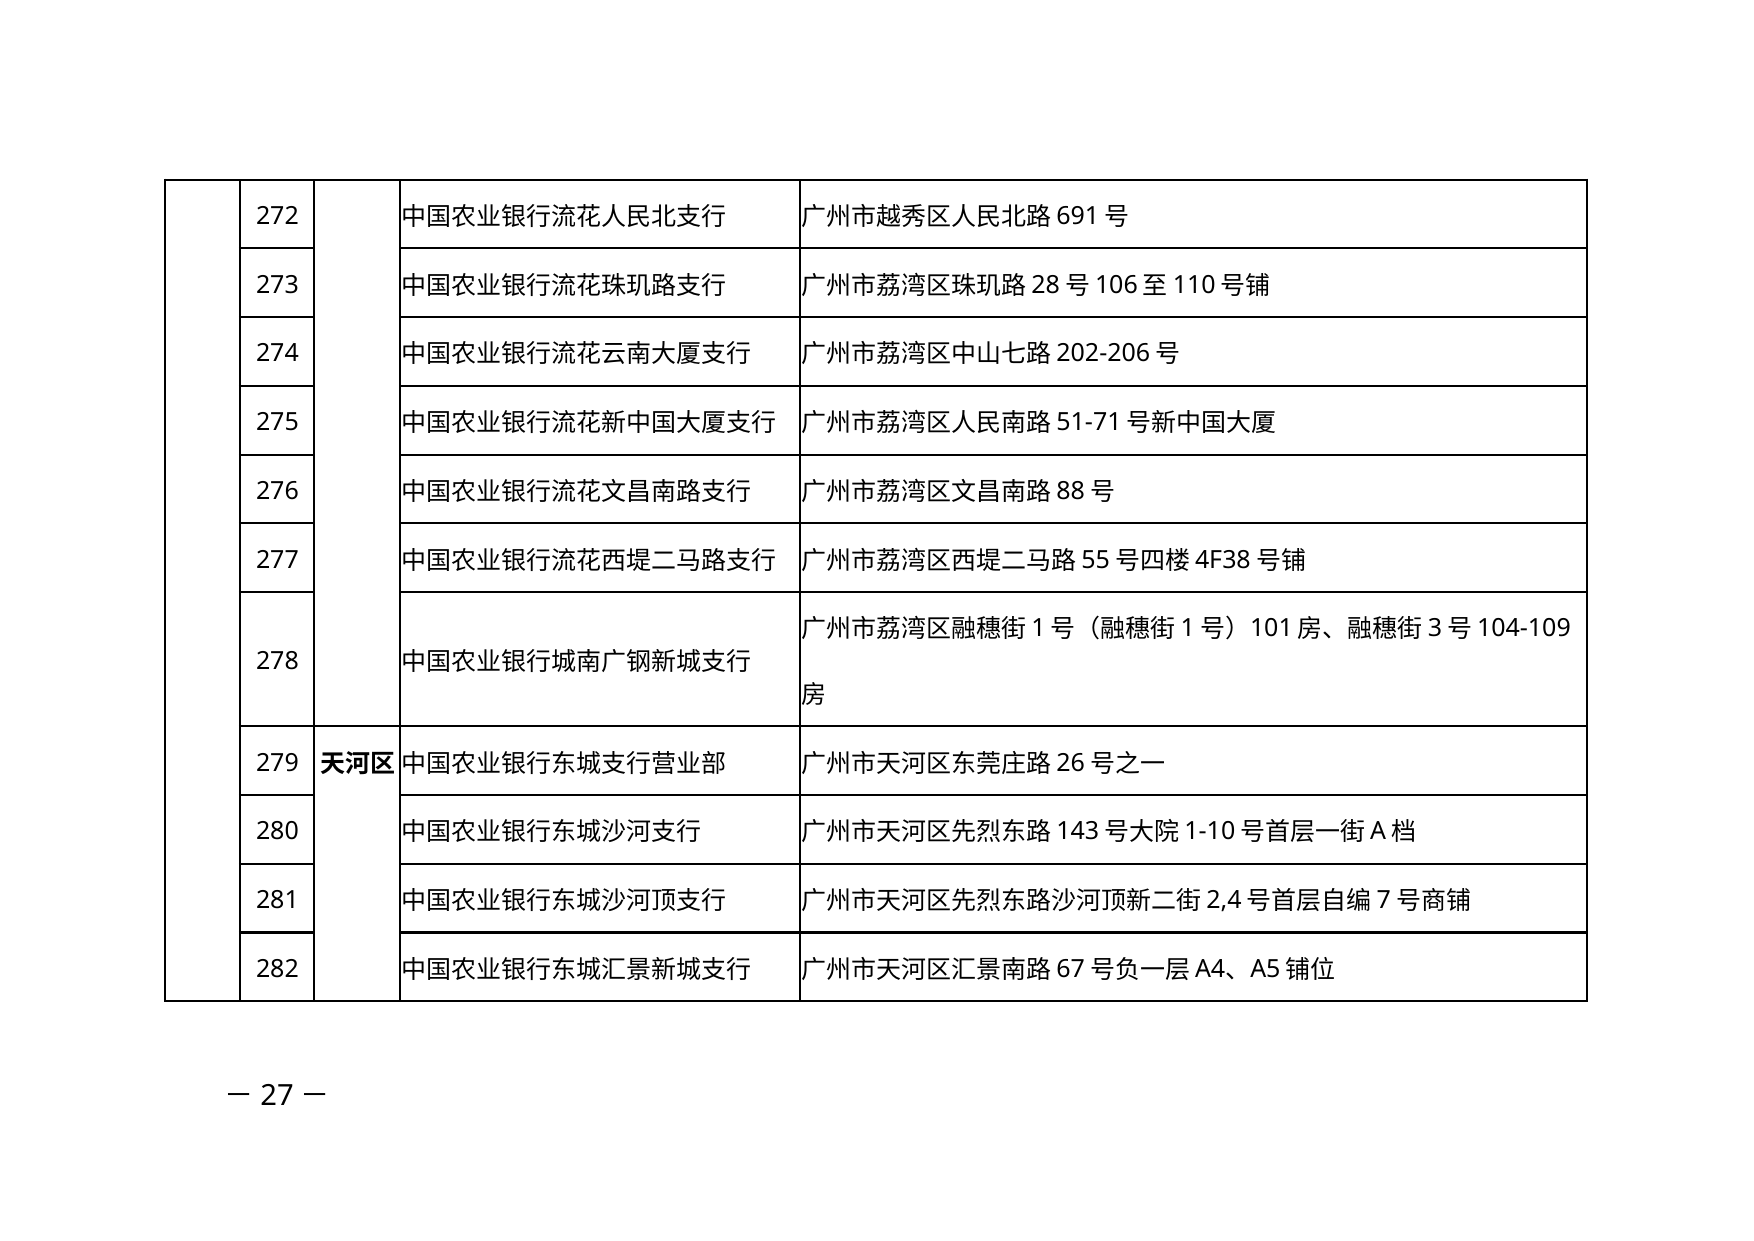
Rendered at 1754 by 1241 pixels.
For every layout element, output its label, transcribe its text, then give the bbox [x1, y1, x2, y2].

table_cell 272 [241, 181, 313, 247]
table_cell 中国农业银行流花云南大厦支行 [401, 318, 799, 385]
table_cell 广州市荔湾区文昌南路88号 [801, 456, 1586, 522]
table_cell 广州市荔湾区融穗街1号（融穗街1号）101房、融穗街3号104-109房 [801, 593, 1586, 725]
table_cell 中国农业银行流花西堤二马路支行 [401, 524, 799, 591]
table_cell 276 [241, 456, 313, 522]
table_cell 280 [241, 796, 313, 863]
table_cell 282 [241, 934, 313, 1000]
table_cell 广州市天河区先烈东路143号大院1-10号首层一街A档 [801, 796, 1586, 863]
table_cell 广州市荔湾区珠玑路28号106至110号铺 [801, 249, 1586, 316]
table_cell 275 [241, 387, 313, 453]
table_cell 中国农业银行东城支行营业部 [401, 727, 799, 794]
table_cell 中国农业银行东城汇景新城支行 [401, 934, 799, 1000]
table_cell 天河区 [315, 727, 399, 1000]
table_cell 中国农业银行东城沙河支行 [401, 796, 799, 863]
table_cell 广州市天河区汇景南路67号负一层A4、A5铺位 [801, 934, 1586, 1000]
table_cell 中国农业银行东城沙河顶支行 [401, 865, 799, 931]
table_cell 273 [241, 249, 313, 316]
table_cell 281 [241, 865, 313, 931]
table_cell 广州市越秀区人民北路691号 [801, 181, 1586, 247]
table_cell 中国农业银行流花珠玑路支行 [401, 249, 799, 316]
table_cell 279 [241, 727, 313, 794]
table_cell 中国农业银行流花新中国大厦支行 [401, 387, 799, 453]
table_cell 中国农业银行流花人民北支行 [401, 181, 799, 247]
table_cell 中国农业银行流花文昌南路支行 [401, 456, 799, 522]
table_cell 274 [241, 318, 313, 385]
table_cell 中国农业银行城南广钢新城支行 [401, 593, 799, 725]
table_cell 广州市天河区先烈东路沙河顶新二街2,4号首层自编7号商铺 [801, 865, 1586, 931]
table_cell 广州市天河区东莞庄路26号之一 [801, 727, 1586, 794]
table_cell 广州市荔湾区人民南路51-71号新中国大厦 [801, 387, 1586, 453]
table_cell 278 [241, 593, 313, 725]
table_cell 277 [241, 524, 313, 591]
table_cell 广州市荔湾区中山七路202-206号 [801, 318, 1586, 385]
table_cell 广州市荔湾区西堤二马路55号四楼4F38号铺 [801, 524, 1586, 591]
